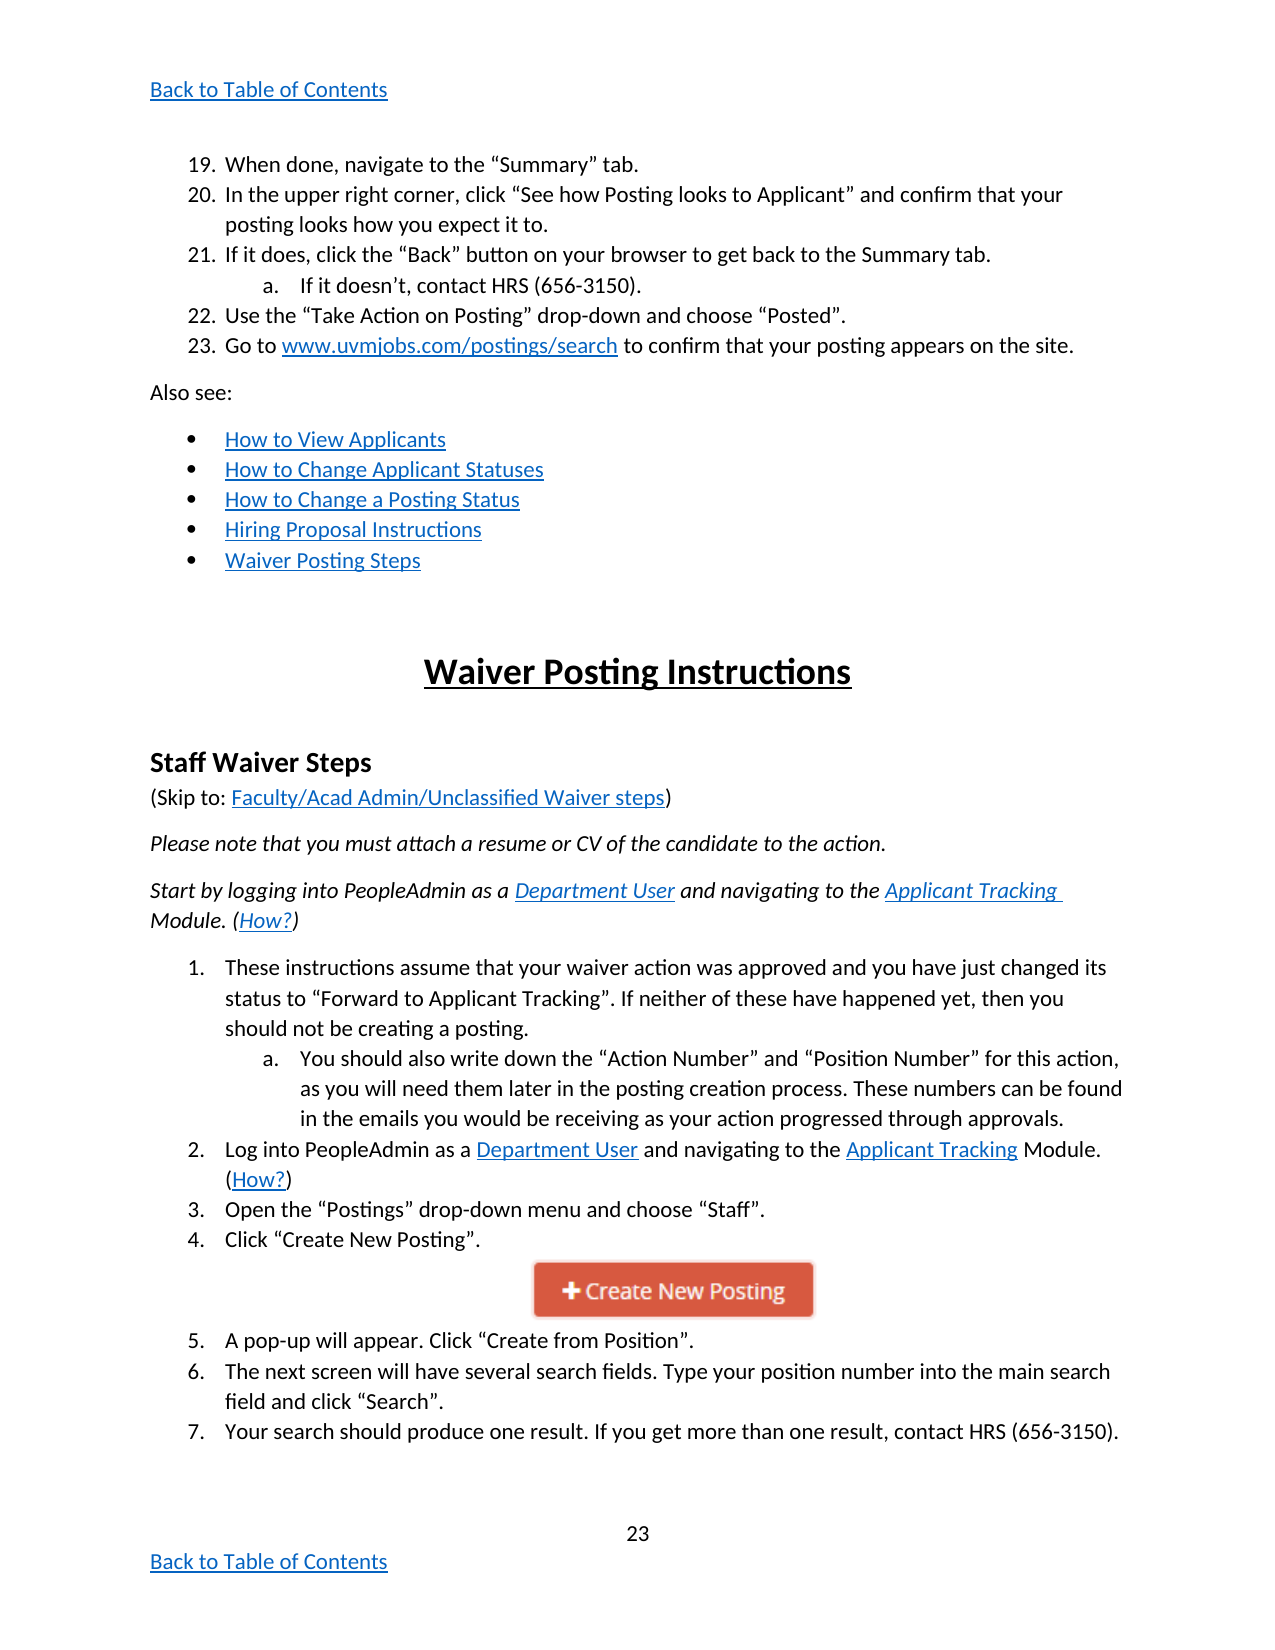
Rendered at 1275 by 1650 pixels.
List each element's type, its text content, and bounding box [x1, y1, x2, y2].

list The next screen will have several search fields. Type your position number into the main search field and click “Search”. [187, 1357, 1125, 1415]
list If it does, click the “Back” button on your browser to get back to the Summary tab. [187, 241, 1125, 269]
list Log into PeopleAdmin as a Department User and navigating to the Applicant Tracking Module. (How?) [187, 1135, 1125, 1193]
list If it doesn’t, contact HRS (656-3150). [262, 271, 1125, 299]
list When done, navigate to the “Summary” tab. [187, 150, 1125, 178]
text (Skip to: Faculty/Acad Admin/Unclassified Waiver steps) [150, 783, 1125, 811]
text Start by logging into PeopleAdmin as a Department User and navigating to the Applicant Tracking Module. (How?) [150, 876, 1125, 935]
list Open the “Postings” drop-down menu and choose “Staff”. [187, 1195, 1125, 1223]
list Use the “Take Action on Posting” drop-down and choose “Posted”. [187, 301, 1125, 329]
subtitle Staff Waiver Steps [150, 744, 1125, 780]
text Also see: [150, 378, 1125, 406]
subtitle Waiver Posting Instructions [150, 648, 1125, 694]
list Hiring Proposal Instructions [187, 516, 1125, 544]
list A pop-up will appear. Click “Create from Position”. [187, 1327, 1125, 1354]
list Go to www.uvmjobs.com/postings/search to confirm that your posting appears on the site. [187, 331, 1125, 359]
list In the upper right corner, click “See how Posting looks to Applicant” and confirm that your posting looks how you expect it to. [187, 180, 1125, 238]
list How to Change a Posting Status [187, 485, 1125, 513]
text Please note that you must attach a resume or CV of the candidate to the action. [150, 829, 1125, 858]
list These instructions assume that your waiver action was approved and you have just changed its status to “Forward to Applicant Tracking”. If neither of these have happened yet, then you should not be creating a posting. [187, 953, 1125, 1042]
picture [525, 1255, 826, 1325]
list You should also write down the “Action Number” and “Position Number” for this action, as you will need them later in the posting creation process. These numbers can be found in the emails you would be receiving as your action progressed through approvals. [262, 1044, 1125, 1133]
list Your search should produce one result. If you get more than one result, contact HRS (656-3150). [187, 1417, 1125, 1445]
list How to Change Applicant Statuses [187, 455, 1125, 483]
list Waiver Posting Steps [187, 546, 1125, 574]
list Click “Create New Posting”. [187, 1225, 1125, 1253]
list How to View Applicants [187, 425, 1125, 453]
